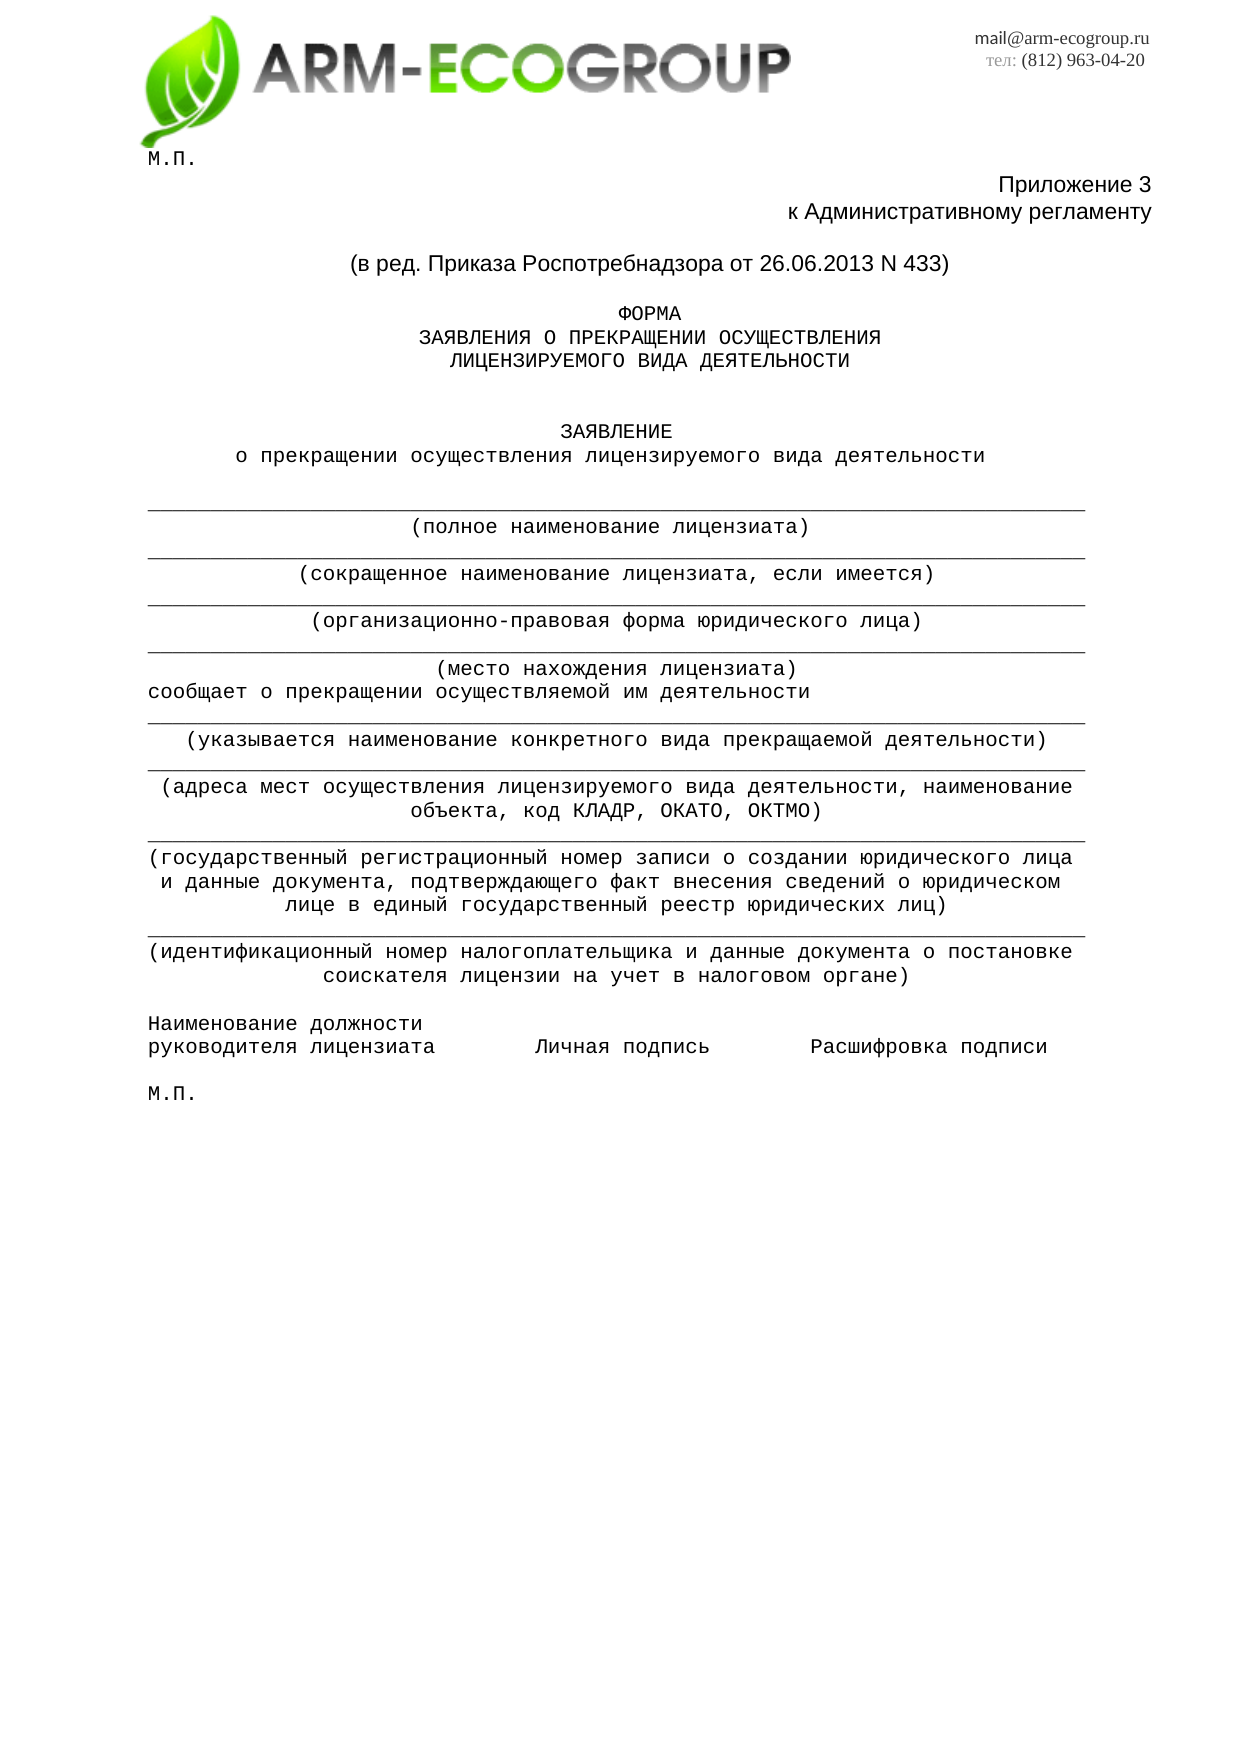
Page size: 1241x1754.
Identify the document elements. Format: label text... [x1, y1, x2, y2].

text объекта, код КЛАДР, ОКАТО, ОКТМО) [148, 800, 1152, 823]
text (место нахождения лицензиата) [148, 658, 1152, 681]
text (организационно-правовая форма юридического лица) [148, 611, 1152, 634]
text о прекращении осуществления лицензируемого вида деятельности [148, 445, 1152, 469]
text ___________________________________________________________________________ [148, 492, 1152, 516]
text ЗАЯВЛЕНИЕ [148, 421, 1152, 445]
text к Административному регламенту [148, 198, 1152, 224]
text М.П. [148, 1083, 1152, 1107]
text Приложение 3 [148, 171, 1152, 198]
text ___________________________________________________________________________ [148, 587, 1152, 611]
text (указывается наименование конкретного вида прекращаемой деятельности) [148, 729, 1152, 752]
text и данные документа, подтверждающего факт внесения сведений о юридическом [148, 871, 1152, 894]
picture [137, 11, 791, 148]
text ___________________________________________________________________________ [148, 918, 1152, 942]
text ___________________________________________________________________________ [148, 539, 1152, 563]
text М.П. [148, 148, 1152, 171]
text Наименование должности [148, 1012, 1152, 1036]
text ФОРМА [148, 303, 1152, 327]
text ЗАЯВЛЕНИЯ О ПРЕКРАЩЕНИИ ОСУЩЕСТВЛЕНИЯ [148, 327, 1152, 350]
text ___________________________________________________________________________ [148, 705, 1152, 729]
text ___________________________________________________________________________ [148, 823, 1152, 847]
text ЛИЦЕНЗИРУЕМОГО ВИДА ДЕЯТЕЛЬНОСТИ [148, 350, 1152, 374]
text лице в единый государственный реестр юридических лиц) [148, 894, 1152, 918]
text (полное наименование лицензиата) [148, 516, 1152, 539]
text (государственный регистрационный номер записи о создании юридического лица [148, 847, 1152, 871]
text (сокращенное наименование лицензиата, если имеется) [148, 563, 1152, 587]
text (в ред. Приказа Роспотребнадзора от 26.06.2013 N 433) [148, 250, 1152, 277]
text сообщает о прекращении осуществляемой им деятельности [148, 681, 1152, 705]
text ___________________________________________________________________________ [148, 634, 1152, 658]
text соискателя лицензии на учет в налоговом органе) [148, 965, 1152, 989]
text руководителя лицензиата Личная подпись Расшифровка подписи [148, 1036, 1152, 1060]
text ___________________________________________________________________________ [148, 752, 1152, 776]
text (адреса мест осуществления лицензируемого вида деятельности, наименование [148, 776, 1152, 800]
text (идентификационный номер налогоплательщика и данные документа о постановке [148, 942, 1152, 965]
